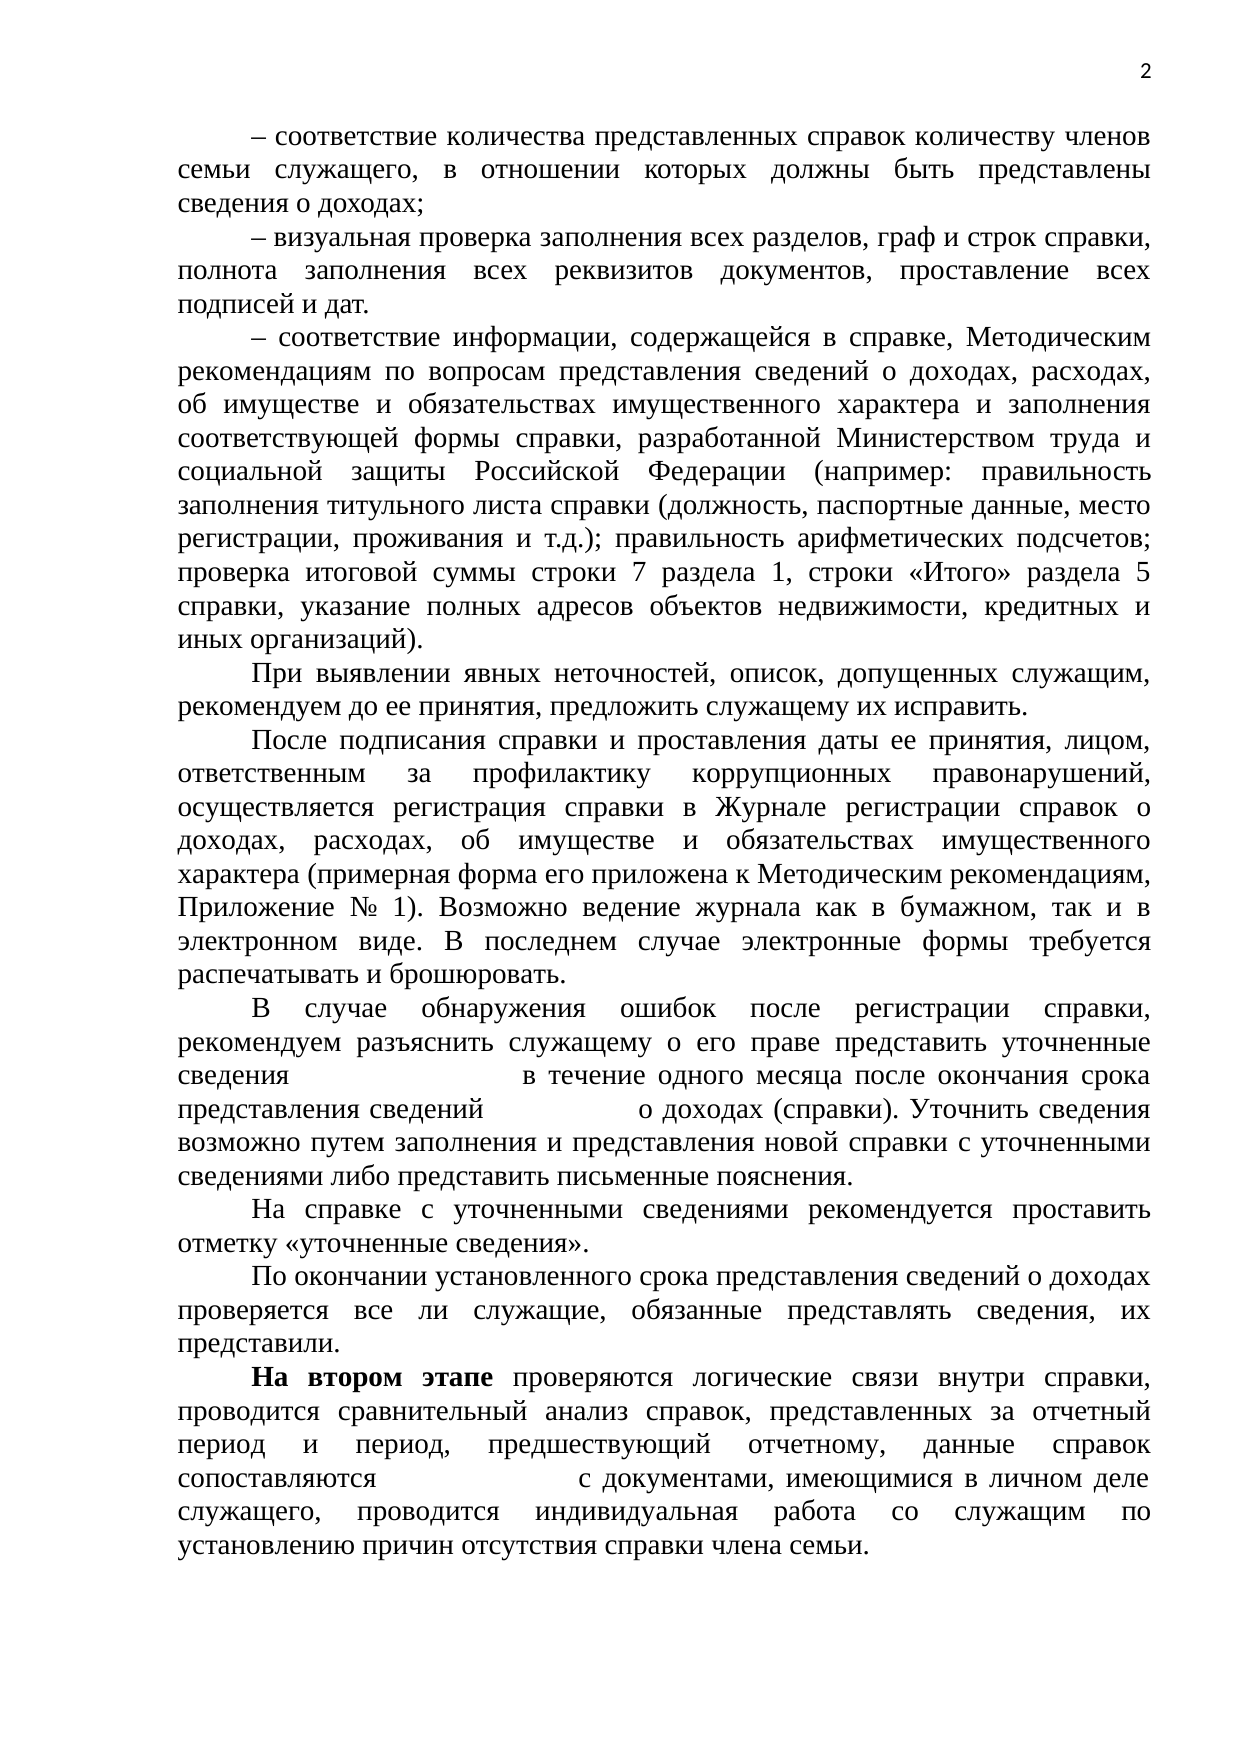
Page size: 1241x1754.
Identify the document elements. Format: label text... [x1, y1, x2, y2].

list – соответствие количества представленных справок количеству членов семьи служащего, в отношении которых должны быть представлены сведения о доходах; [177, 118, 1152, 219]
text На справке с уточненными сведениями рекомендуется проставить отметку «уточненные сведения». [177, 1191, 1152, 1258]
text В случае обнаружения ошибок после регистрации справки, рекомендуем разъяснить служащему о его праве представить уточненные сведения в течение одного месяца после окончания срока представления сведений о доходах (справки). Уточнить сведения возможно путем заполнения и представления новой справки с уточненными сведениями либо представить письменные пояснения. [177, 990, 1152, 1191]
text При выявлении явных неточностей, описок, допущенных служащим, рекомендуем до ее принятия, предложить служащему их исправить. [177, 655, 1152, 722]
text После подписания справки и проставления даты ее принятия, лицом, ответственным за профилактику коррупционных правонарушений, осуществляется регистрация справки в Журнале регистрации справок о доходах, расходах, об имуществе и обязательствах имущественного характера (примерная форма его приложена к Методическим рекомендациям, Приложение № 1). Возможно ведение журнала как в бумажном, так и в электронном виде. В последнем случае электронные формы требуется распечатывать и брошюровать. [177, 722, 1152, 990]
text – соответствие информации, содержащейся в справке, Методическим рекомендациям по вопросам представления сведений о доходах, расходах, об имуществе и обязательствах имущественного характера и заполнения соответствующей формы справки, разработанной Министерством труда и социальной защиты Российской Федерации (например: правильность заполнения титульного листа справки (должность, паспортные данные, место регистрации, проживания и т.д.); правильность арифметических подсчетов; проверка итоговой суммы строки 7 раздела 1, строки «Итого» раздела 5 справки, указание полных адресов объектов недвижимости, кредитных и иных организаций). [177, 319, 1152, 655]
text По окончании установленного срока представления сведений о доходах проверяется все ли служащие, обязанные представлять сведения, их представили. [177, 1258, 1152, 1359]
list – визуальная проверка заполнения всех разделов, граф и строк справки, полнота заполнения всех реквизитов документов, проставление всех подписей и дат. [177, 219, 1152, 319]
text На втором этапе проверяются логические связи внутри справки, проводится сравнительный анализ справок, представленных за отчетный период и период, предшествующий отчетному, данные справок сопоставляются с документами, имеющимися в личном деле служащего, проводится индивидуальная работа со служащим по установлению причин отсутствия справки члена семьи. [177, 1359, 1152, 1560]
